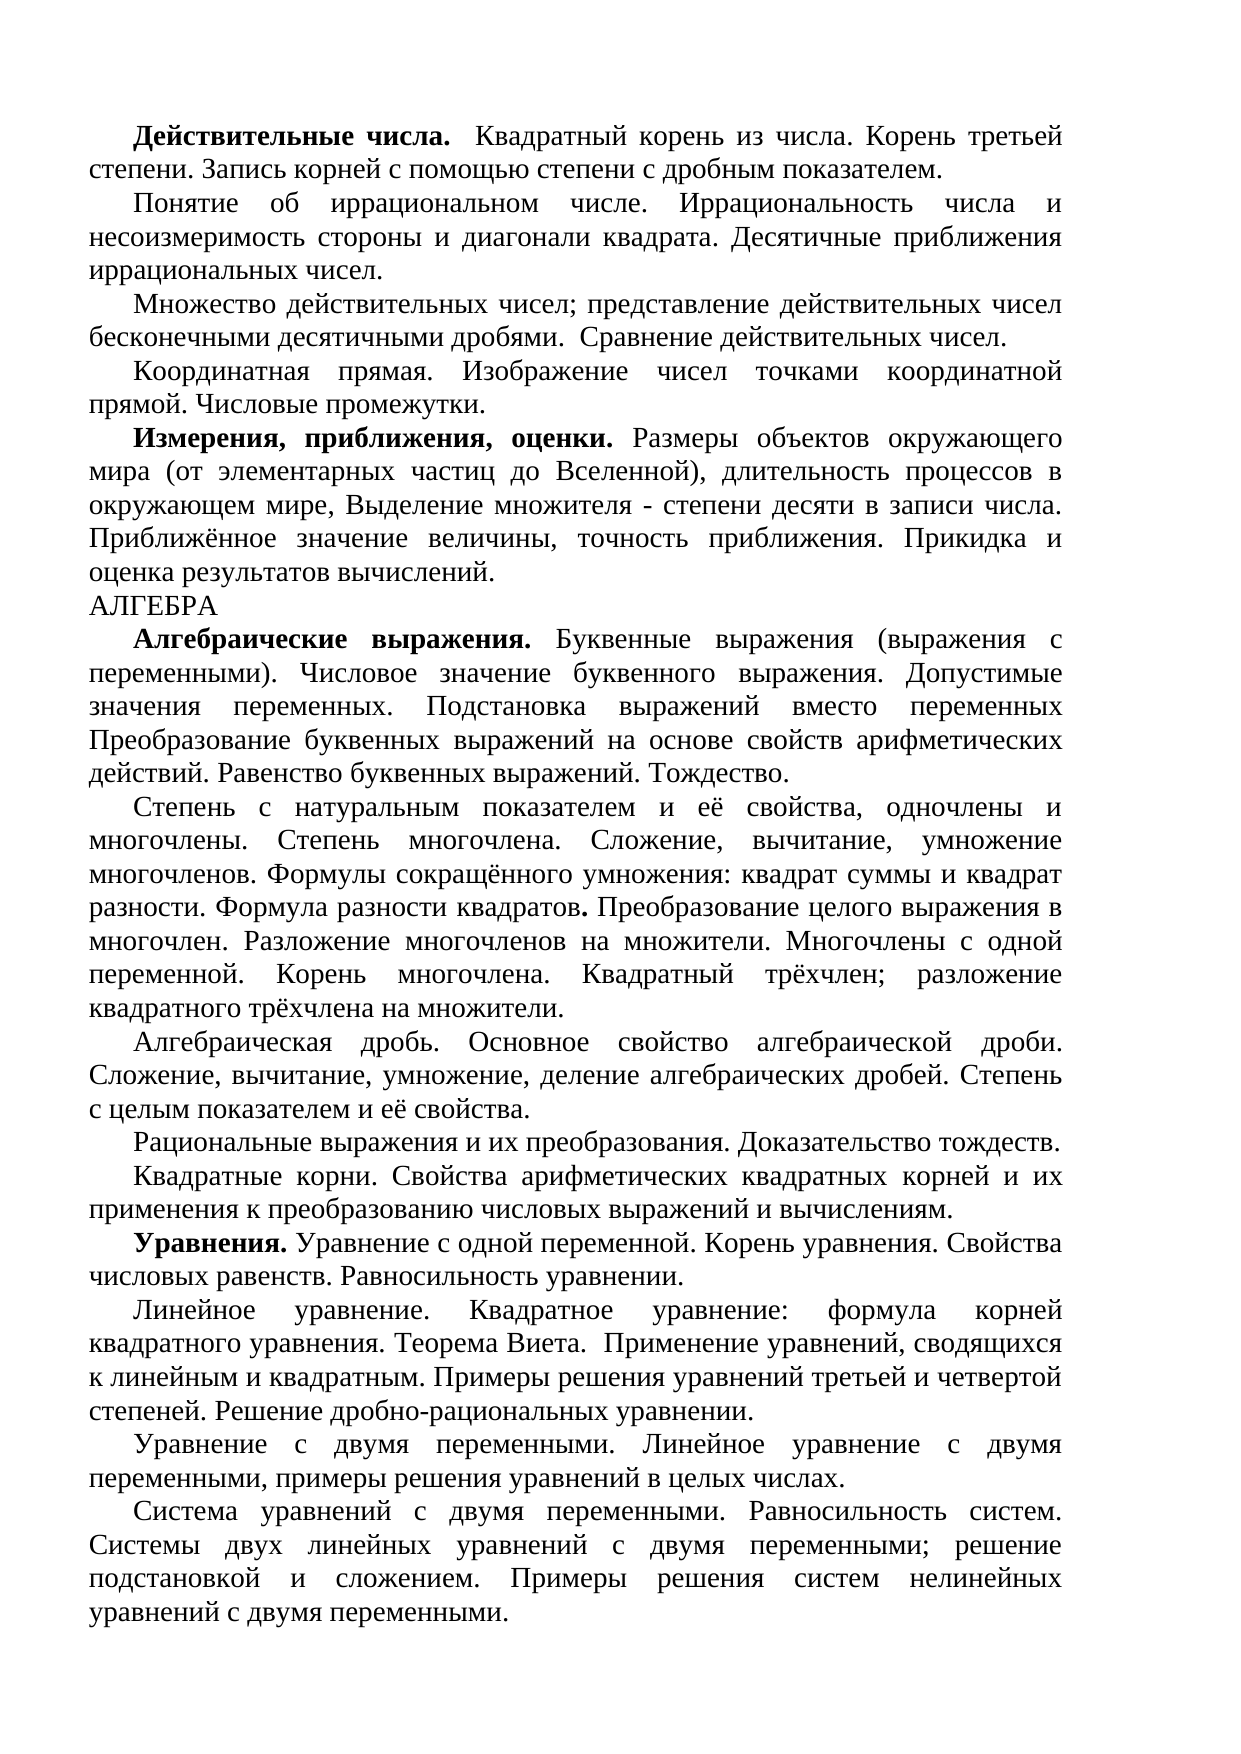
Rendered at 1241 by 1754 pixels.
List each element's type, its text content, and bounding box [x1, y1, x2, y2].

text Уравнения. Уравнение с одной переменной. Корень уравнения. Свойства числовых равенств. Равносильность уравнении. [88, 1225, 1063, 1292]
text АЛГЕБРА [88, 588, 1063, 621]
text Координатная прямая. Изображение чисел точками координатной прямой. Числовые промежутки. [88, 353, 1063, 420]
text Квадратные корни. Свойства арифметических квадратных корней и их применения к преобразованию числовых выражений и вычислениям. [88, 1158, 1063, 1225]
text Алгебраическая дробь. Основное свойство алгебраической дроби. Сложение, вычитание, умножение, деление алгебраических дробей. Степень с целым показателем и её свойства. [88, 1024, 1063, 1124]
text Алгебраические выражения. Буквенные выражения (выражения с переменными). Числовое значение буквенного выражения. Допустимые значения переменных. Подстановка выражений вместо переменных Преобразование буквенных выражений на основе свойств арифметических действий. Равенство буквенных выражений. Тождество. [88, 621, 1063, 789]
text Множество действительных чисел; представление действительных чисел бесконечными десятичными дробями. Сравнение действительных чисел. [88, 286, 1063, 353]
text Система уравнений с двумя переменными. Равносильность систем. Системы двух линейных уравнений с двумя переменными; решение подстановкой и сложением. Примеры решения систем нелинейных уравнений с двумя переменными. [88, 1493, 1063, 1627]
text Действительные числа. Квадратный корень из числа. Корень третьей степени. Запись корней с помощью степени с дробным показателем. [88, 118, 1063, 185]
text Уравнение с двумя переменными. Линейное уравнение с двумя переменными, примеры решения уравнений в целых числах. [88, 1426, 1063, 1493]
text Измерения, приближения, оценки. Размеры объектов окружающего мира (от элементарных частиц до Вселенной), длительность процессов в окружающем мире, Выделение множителя - степени десяти в записи числа. Приближённое значение величины, точность приближения. Прикидка и оценка результатов вычислений. [88, 420, 1063, 588]
text Степень с натуральным показателем и её свойства, одночлены и многочлены. Степень многочлена. Сложение, вычитание, умножение многочленов. Формулы сокращённого умножения: квадрат суммы и квадрат разности. Формула разности квадратов. Преобразование целого выражения в многочлен. Разложение многочленов на множители. Многочлены с одной переменной. Корень многочлена. Квадратный трёхчлен; разложение квадратного трёхчлена на множители. [88, 789, 1063, 1024]
text Рациональные выражения и их преобразования. Доказательство тождеств. [88, 1124, 1063, 1158]
text Понятие об иррациональном числе. Иррациональность числа и несоизмеримость стороны и диагонали квадрата. Десятичные приближения иррациональных чисел. [88, 185, 1063, 286]
text Линейное уравнение. Квадратное уравнение: формула корней квадратного уравнения. Теорема Виета. Применение уравнений, сводящихся к линейным и квадратным. Примеры решения уравнений третьей и четвертой степеней. Решение дробно-рациональных уравнении. [88, 1292, 1063, 1426]
